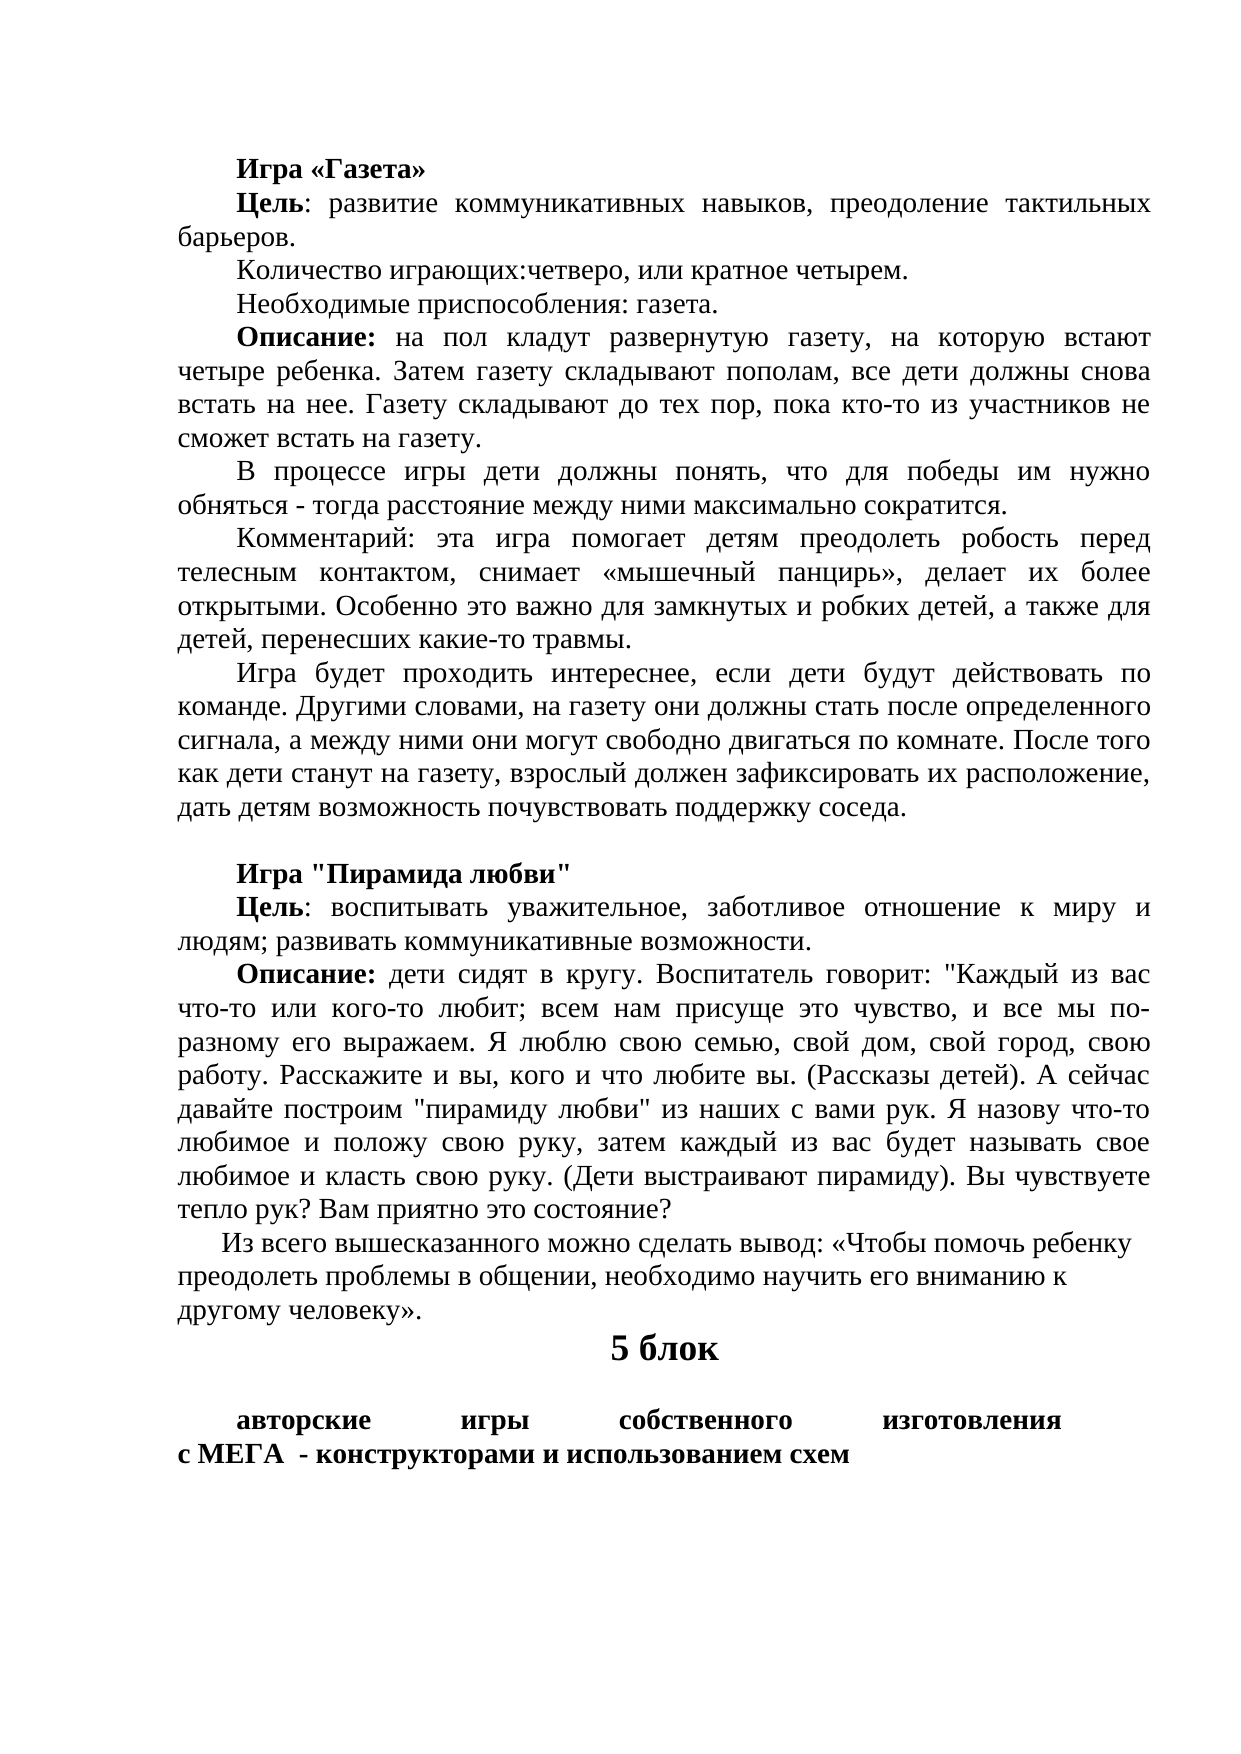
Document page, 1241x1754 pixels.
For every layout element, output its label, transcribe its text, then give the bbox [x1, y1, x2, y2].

text Игра "Пирамида любви" [177, 856, 1152, 889]
text 5 блок [177, 1326, 1152, 1369]
text Необходимые приспособления: газета. [177, 286, 1152, 319]
text В процессе игры дети должны понять, что для победы им нужно обняться - тогда расстояние между ними максимально сократится. [177, 453, 1152, 521]
text Количество играющих:четверо, или кратное четырем. [177, 252, 1152, 286]
text Игра будет проходить интереснее, если дети будут действовать по команде. Другими словами, на газету они должны стать после определенного сигнала, а между ними они могут свободно двигаться по комнате. После того как дети станут на газету, взрослый должен зафиксировать их расположение, дать детям возможность почувствовать поддержку соседа. [177, 655, 1152, 822]
text Из всего вышесказанного можно сделать вывод: «Чтобы помочь ребенку преодолеть проблемы в общении, необходимо научить его вниманию к другому человеку». [177, 1225, 1152, 1326]
text Комментарий: эта игра помогает детям преодолеть робость перед телесным контактом, снимает «мышечный панцирь», делает их более открытыми. Особенно это важно для замкнутых и робких детей, а также для детей, перенесших какие-то травмы. [177, 521, 1152, 655]
text Цель: воспитывать уважительное, заботливое отношение к миру и людям; развивать коммуникативные возможности. [177, 889, 1152, 957]
text авторские игры собственного изготовления с МЕГА - конструкторами и использованием схем [177, 1402, 1152, 1469]
text Описание: дети сидят в кругу. Воспитатель говорит: "Каждый из вас что-то или кого-то любит; всем нам присуще это чувство, и все мы по-разному его выражаем. Я люблю свою семью, свой дом, свой город, свою работу. Расскажите и вы, кого и что любите вы. (Рассказы детей). А сейчас давайте построим "пирамиду любви" из наших с вами рук. Я назову что-то любимое и положу свою руку, затем каждый из вас будет называть свое любимое и класть свою руку. (Дети выстраивают пирамиду). Вы чувствуете тепло рук? Вам приятно это состояние? [177, 957, 1152, 1225]
text Описание: на пол кладут развернутую газету, на которую встают четыре ребенка. Затем газету складывают пополам, все дети должны снова встать на нее. Газету складывают до тех пор, пока кто-то из участников не сможет встать на газету. [177, 319, 1152, 453]
text Цель: развитие коммуникативных навыков, преодоление тактильных барьеров. [177, 185, 1152, 252]
text Игра «Газета» [177, 152, 1152, 185]
